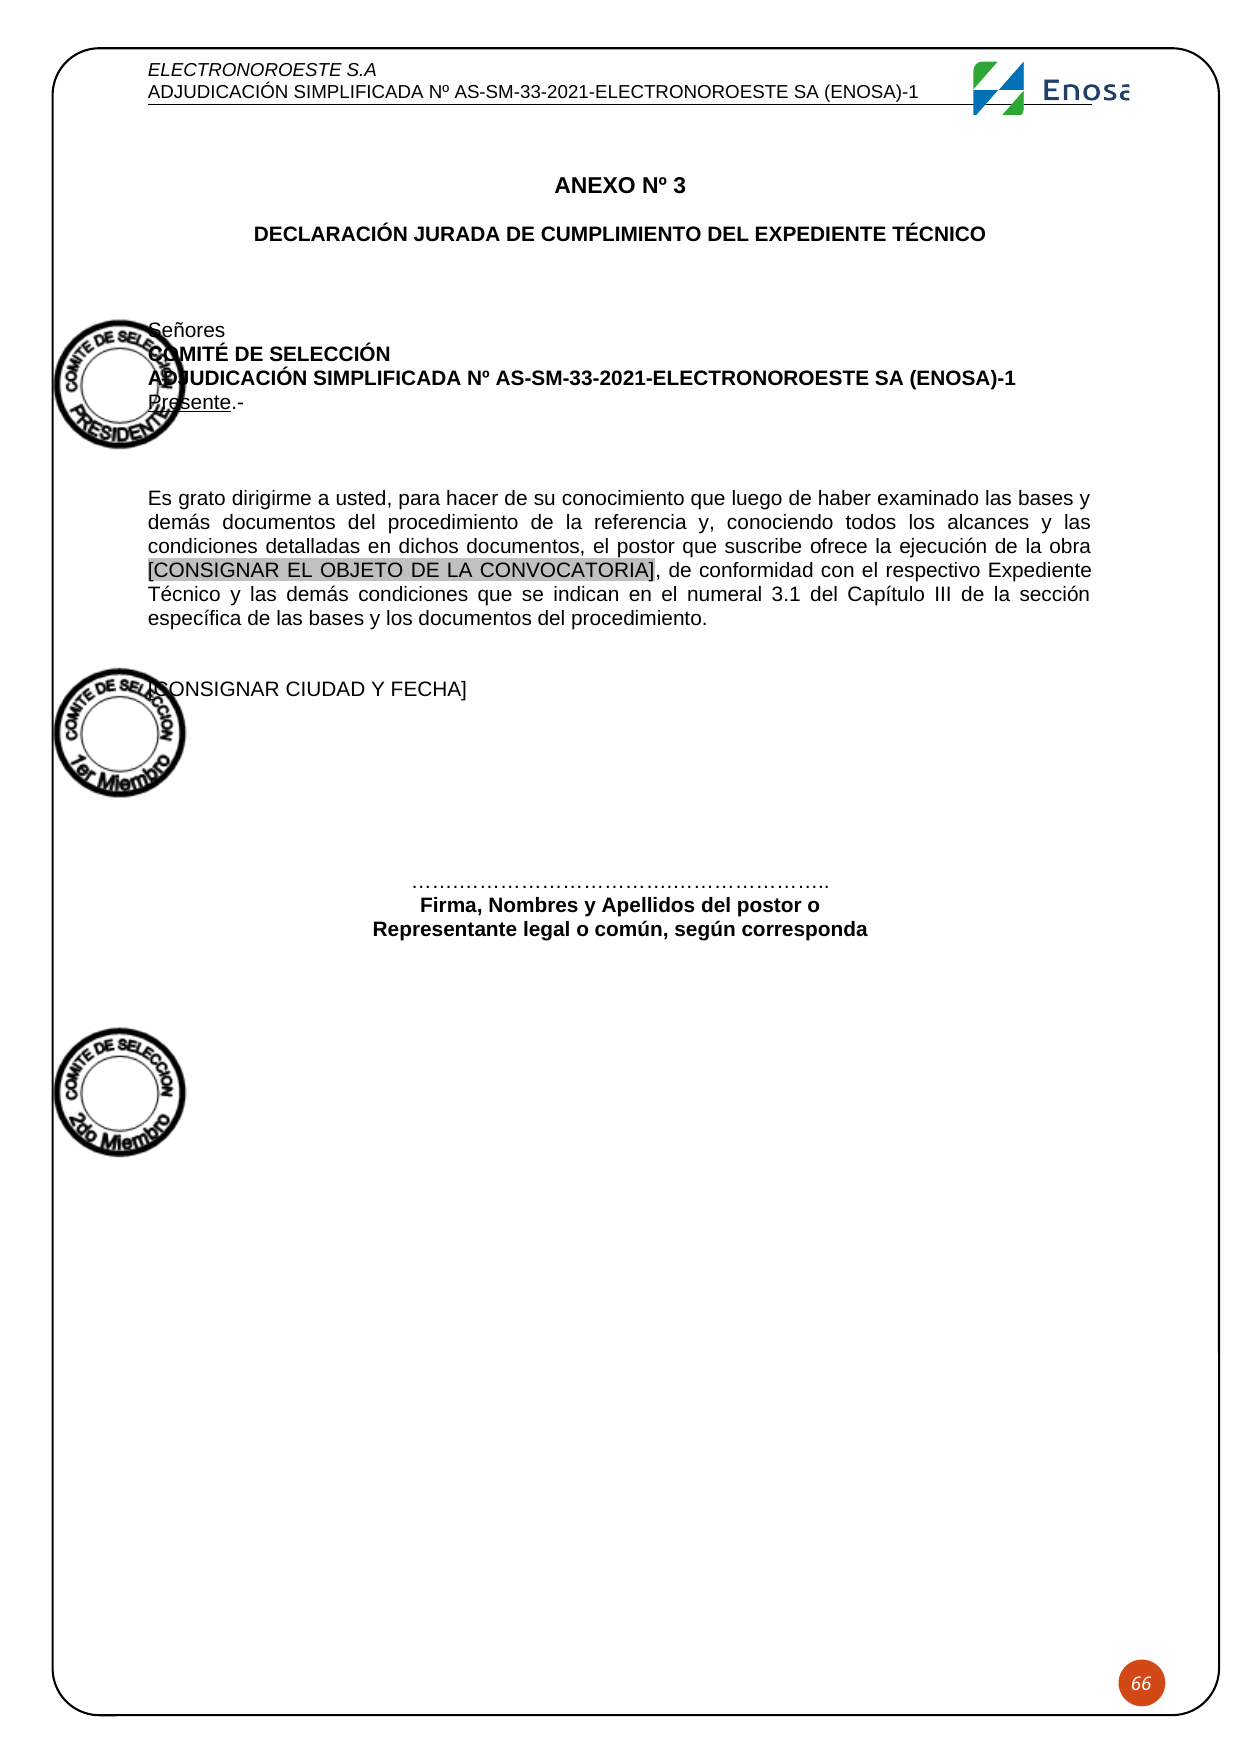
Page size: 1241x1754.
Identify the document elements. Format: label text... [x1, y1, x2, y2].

text [CONSIGNAR CIUDAD Y FECHA] [148, 677, 1092, 701]
text Presente.- [148, 390, 1092, 414]
text DECLARACIÓN JURADA DE CUMPLIMIENTO DEL EXPEDIENTE TÉCNICO [148, 222, 1092, 246]
text …….………………………….………………….. [148, 869, 1092, 893]
text Firma, Nombres y Apellidos del postor o [148, 893, 1092, 917]
text Señores [148, 318, 1092, 342]
text Representante legal o común, según corresponda [148, 917, 1092, 941]
text ADJUDICACIÓN SIMPLIFICADA Nº AS-SM-33-2021-ELECTRONOROESTE SA (ENOSA)-1 [148, 366, 1092, 390]
picture [54, 318, 187, 1159]
text ANEXO Nº 3 [148, 172, 1092, 198]
text Es grato dirigirme a usted, para hacer de su conocimiento que luego de haber examinado las bases y demás documentos del procedimiento de la referencia y, conociendo todos los alcances y las condiciones detalladas en dichos documentos, el postor que suscribe ofrece la ejecución de la obra [CONSIGNAR EL OBJETO DE LA CONVOCATORIA], de conformidad con el respectivo Expediente Técnico y las demás condiciones que se indican en el numeral 3.1 del Capítulo III de la sección específica de las bases y los documentos del procedimiento. [148, 486, 1092, 629]
picture [973, 61, 1130, 115]
text COMITÉ DE SELECCIÓN [148, 342, 1092, 366]
